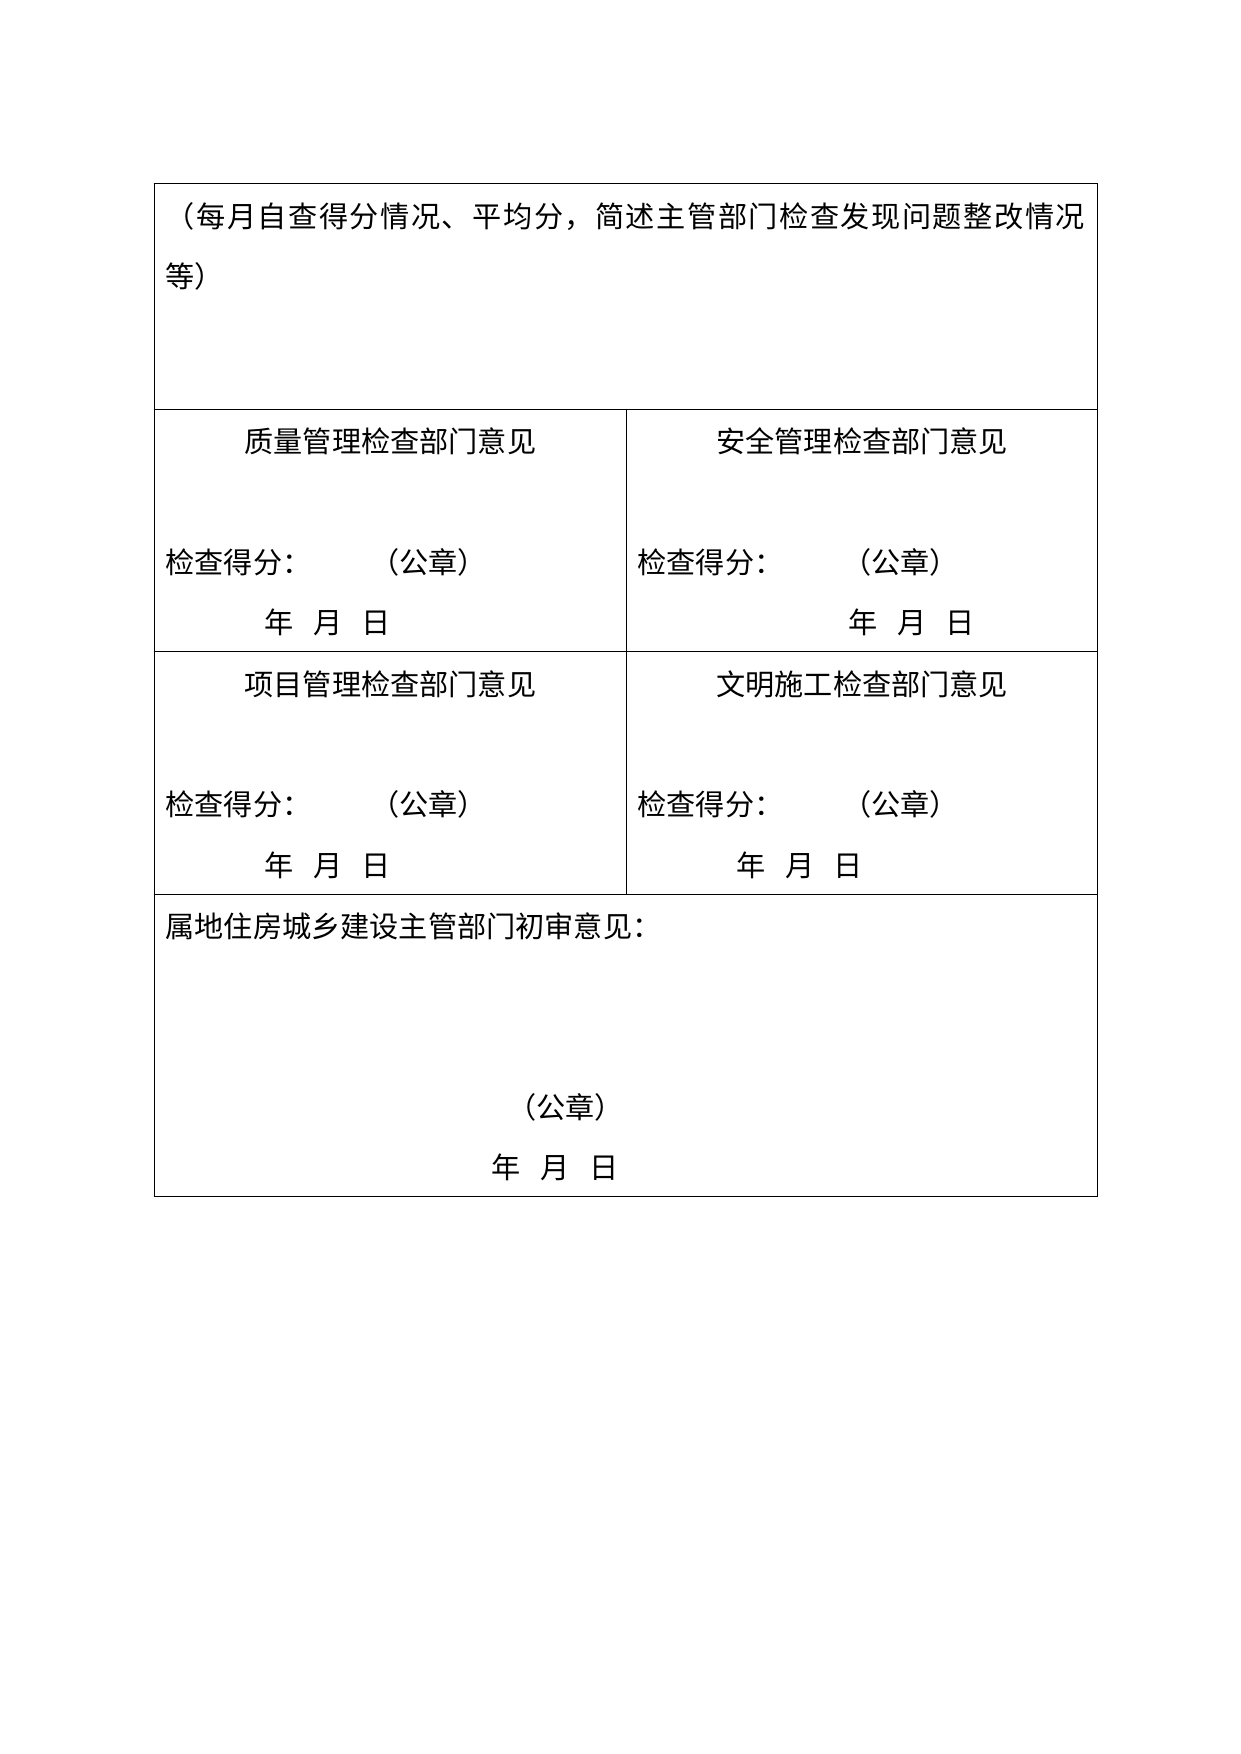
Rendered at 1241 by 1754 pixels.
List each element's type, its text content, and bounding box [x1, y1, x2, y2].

table_cell 质量管理检查部门意见 检查得分： （公章） 年 月 日 [155, 410, 626, 651]
table_cell 安全管理检查部门意见 检查得分： （公章） 年 月 日 [627, 410, 1097, 651]
table_cell 项目管理检查部门意见 检查得分： （公章） 年 月 日 [155, 652, 626, 893]
table_cell （每月自查得分情况、平均分，简述主管部门检查发现问题整改情况等） [155, 184, 1097, 409]
table_cell 文明施工检查部门意见 检查得分： （公章） 年 月 日 [627, 652, 1097, 893]
table_cell 属地住房城乡建设主管部门初审意见： （公章） 年 月 日 [155, 895, 1097, 1196]
